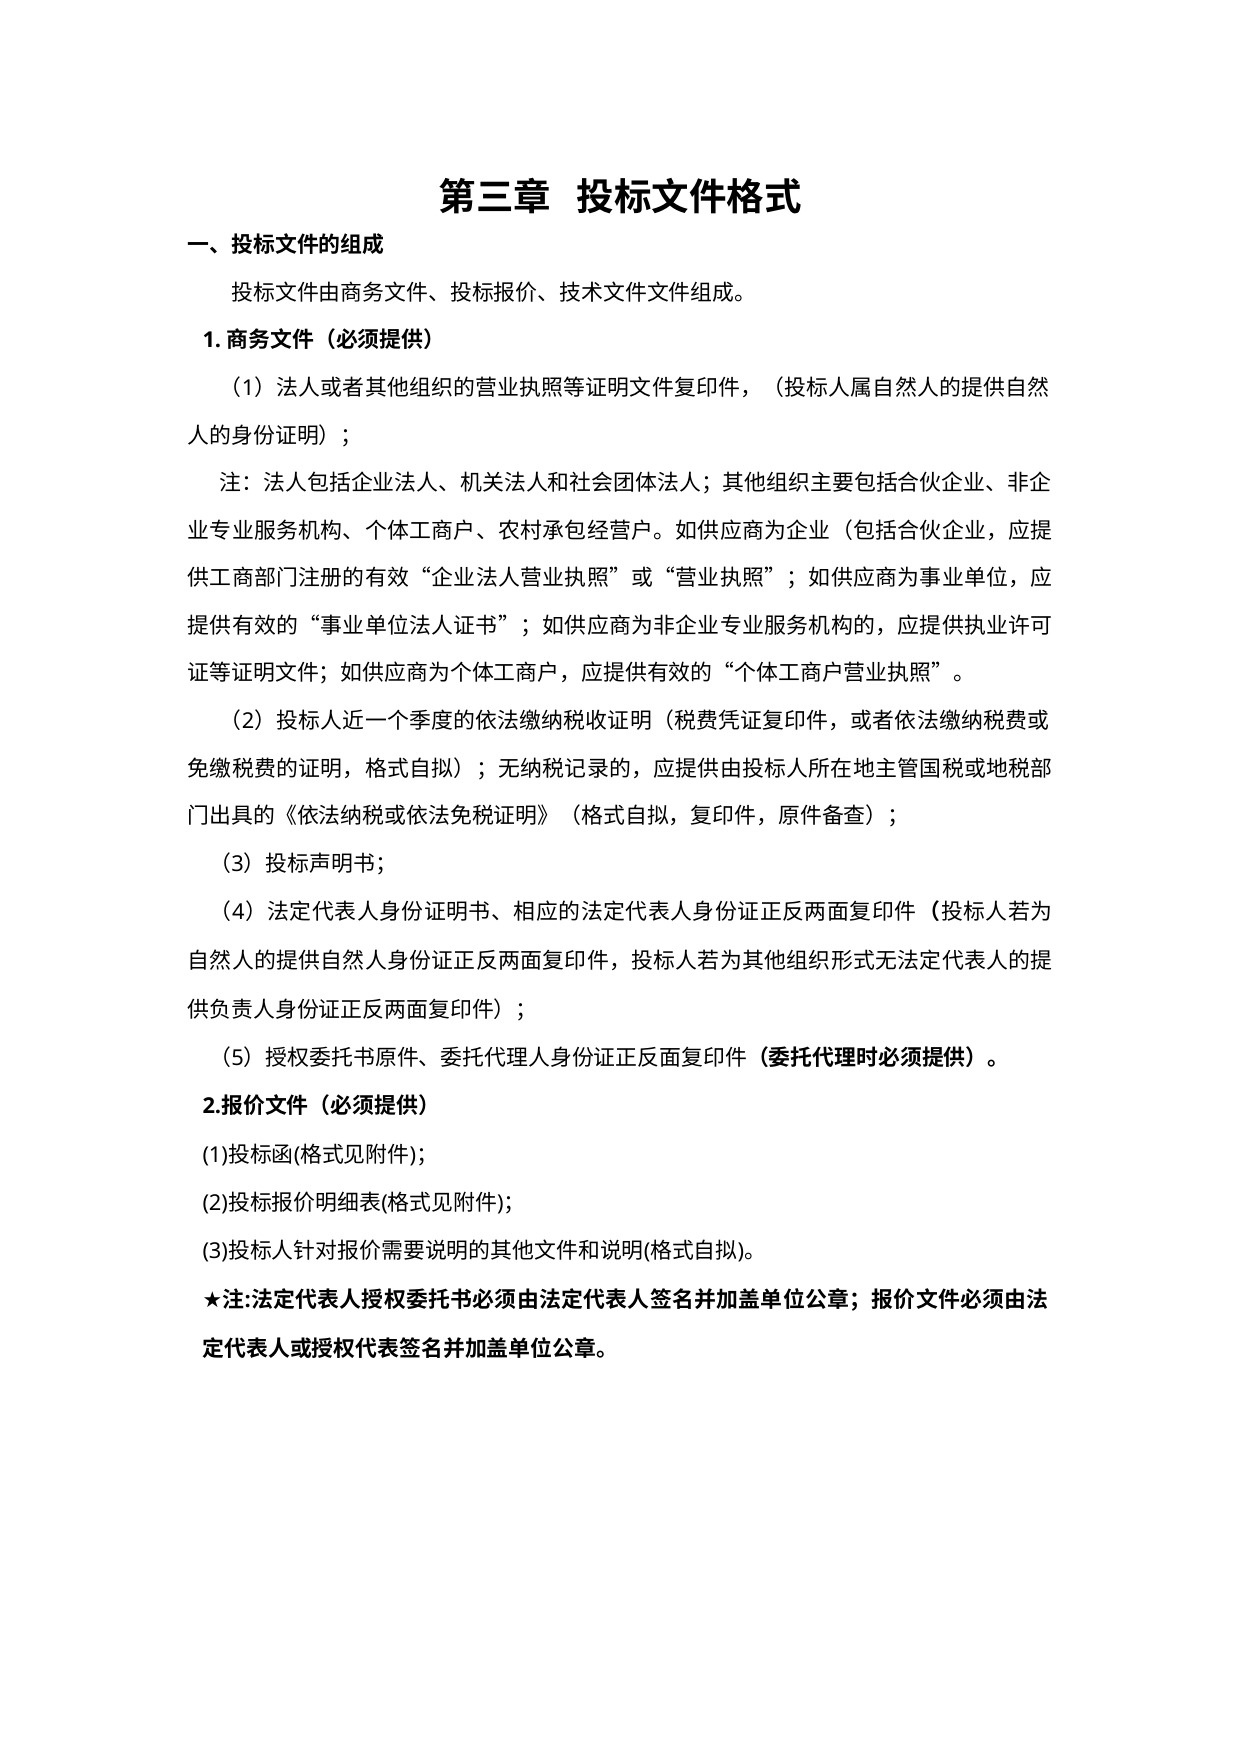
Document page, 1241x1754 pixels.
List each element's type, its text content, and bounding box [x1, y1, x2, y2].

text 第三章 投标文件格式 [187, 162, 1053, 227]
text 一、投标文件的组成 [187, 227, 1053, 259]
text (3)投标人针对报价需要说明的其他文件和说明(格式自拟)。 [202, 1233, 1053, 1266]
text 投标文件由商务文件、投标报价、技术文件文件组成。 [187, 274, 1053, 306]
text ★注:法定代表人授权委托书必须由法定代表人签名并加盖单位公章；报价文件必须由法定代表人或授权代表签名并加盖单位公章。 [202, 1281, 1053, 1363]
text （4）法定代表人身份证明书、相应的法定代表人身份证正反两面复印件（投标人若为自然人的提供自然人身份证正反两面复印件，投标人若为其他组织形式无法定代表人的提供负责人身份证正反两面复印件）； [187, 894, 1053, 1024]
text （3）投标声明书； [187, 846, 1053, 878]
text （5）授权委托书原件、委托代理人身份证正反面复印件（委托代理时必须提供）。 [187, 1040, 1053, 1072]
text （1）法人或者其他组织的营业执照等证明文件复印件，（投标人属自然人的提供自然人的身份证明）； [187, 370, 1053, 449]
text 1. 商务文件（必须提供） [202, 322, 1053, 354]
text (2)投标报价明细表(格式见附件)； [202, 1185, 1053, 1217]
text 2.报价文件（必须提供） [202, 1088, 1053, 1121]
text 注：法人包括企业法人、机关法人和社会团体法人；其他组织主要包括合伙企业、非企业专业服务机构、个体工商户、农村承包经营户。如供应商为企业（包括合伙企业，应提供工商部门注册的有效“企业法人营业执照”或“营业执照”；如供应商为事业单位，应提供有效的“事业单位法人证书”；如供应商为非企业专业服务机构的，应提供执业许可证等证明文件；如供应商为个体工商户，应提供有效的“个体工商户营业执照”。 [187, 465, 1053, 687]
text (1)投标函(格式见附件)； [202, 1136, 1053, 1169]
text （2）投标人近一个季度的依法缴纳税收证明（税费凭证复印件，或者依法缴纳税费或免缴税费的证明，格式自拟）；无纳税记录的，应提供由投标人所在地主管国税或地税部门出具的《依法纳税或依法免税证明》（格式自拟，复印件，原件备查）； [187, 703, 1053, 830]
